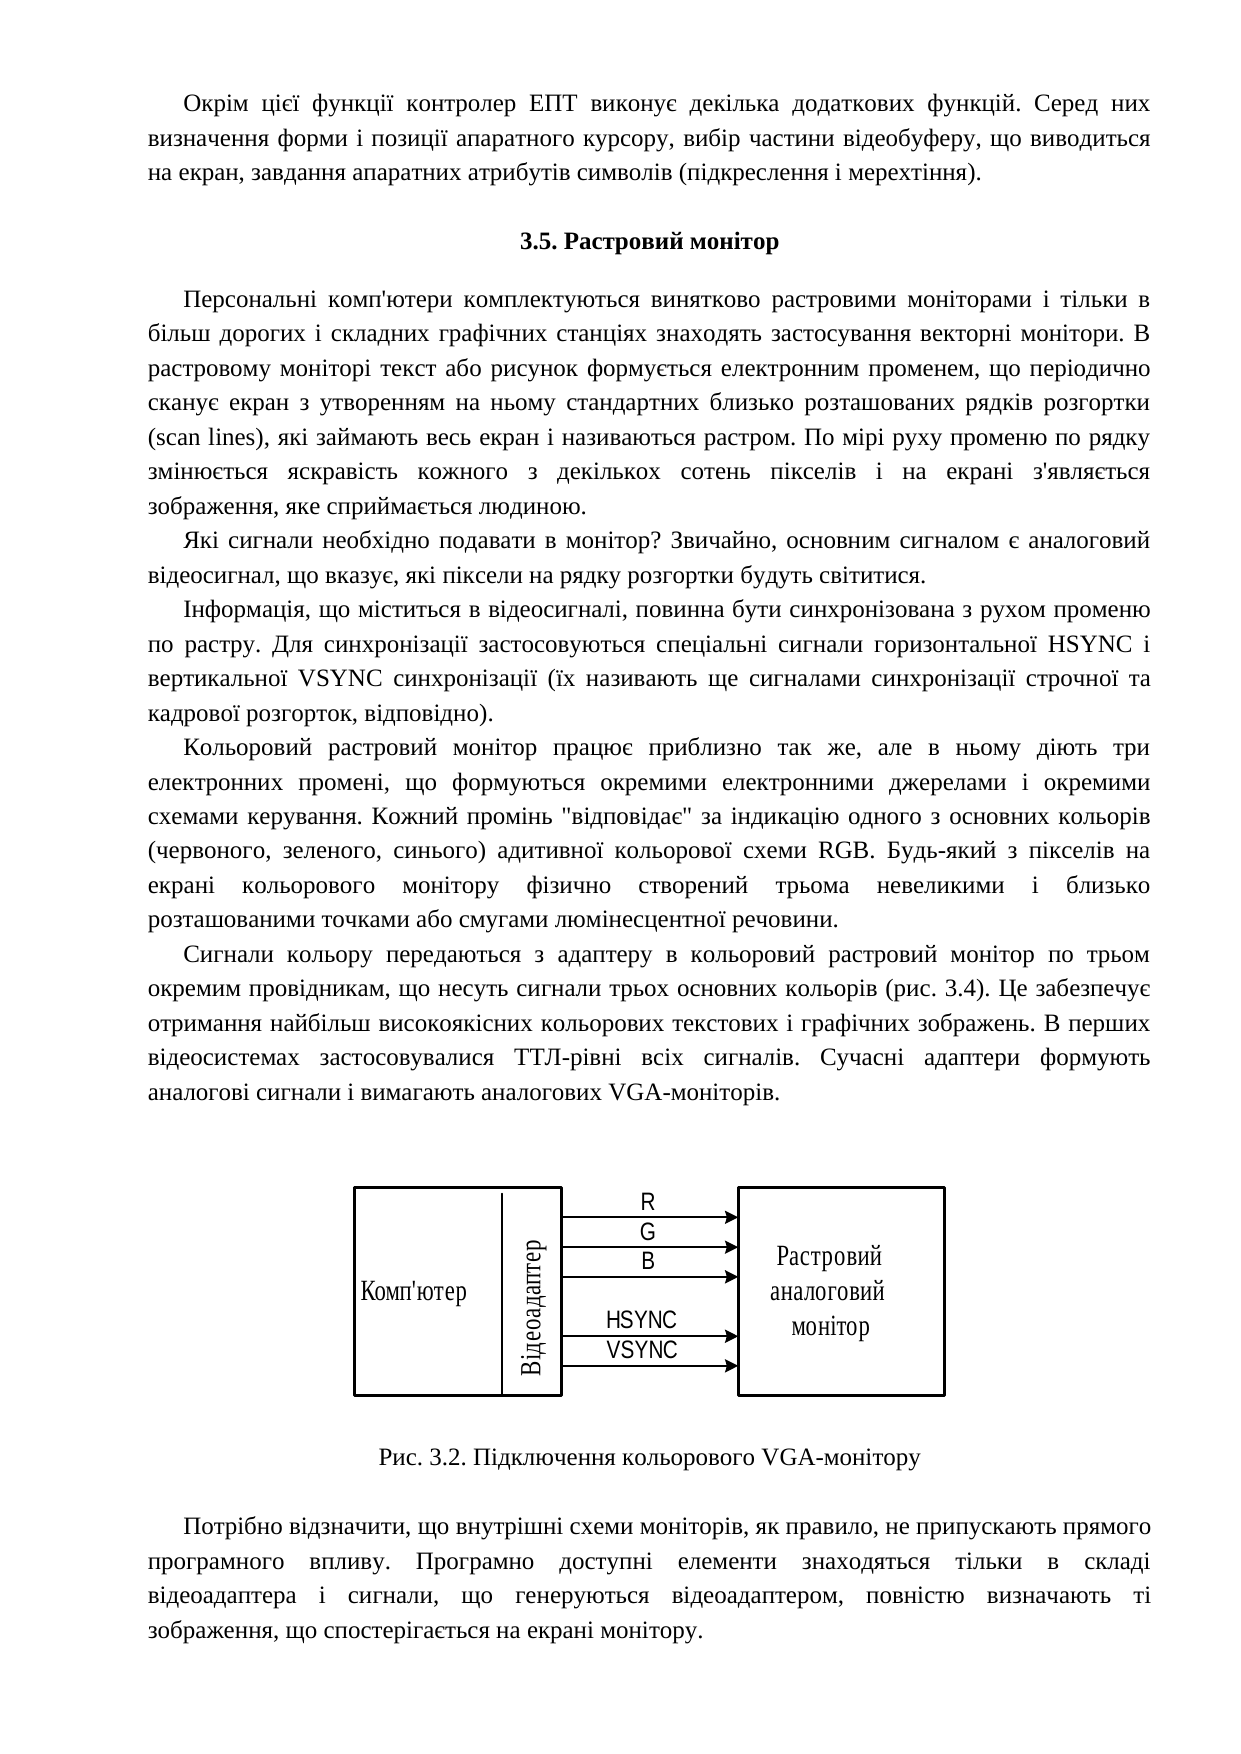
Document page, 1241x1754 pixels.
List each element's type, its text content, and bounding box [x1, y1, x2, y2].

text Персональні комп'ютери комплектуються винятково растровими моніторами і тільки в більш дорогих і складних графічних станціях знаходять застосування векторні монітори. В растровому моніторі текст або рисунок формується електронним променем, що періодично сканує екран з утворенням на ньому стандартних близько розташованих рядків розгортки (scan lines), які займають весь екран і називаються растром. По мірі руху променю по рядку змінюється яскравість кожного з декількох сотень пікселів і на екрані з'являється зображення, яке сприймається людиною. [148, 284, 1152, 519]
text Потрібно відзначити, що внутрішні схеми моніторів, як правило, не припускають прямого програмного впливу. Програмно доступні елементи знаходяться тільки в складі відеоадаптера і сигнали, що генеруються відеоадаптером, повністю визначають ті зображення, що спостерігається на екрані монітору. [148, 1511, 1152, 1643]
text Кольоровий растровий монітор працює приблизно так же, але в ньому діють три електронних промені, що формуються окремими електронними джерелами і окремими схемами керування. Кожний промінь "відповідає" за індикацію одного з основних кольорів (червоного, зеленого, синього) адитивної кольорової схеми RGB. Будь-який з пікселів на екрані кольорового монітору фізично створений трьома невеликими і близько розташованими точками або смугами люмінесцентної речовини. [148, 732, 1152, 933]
text Окрім цієї функції контролер ЕПТ виконує декілька додаткових функцій. Серед них визначення форми і позиції апаратного курсору, вибір частини відеобуферу, що виводиться на екран, завдання апаратних атрибутів символів (підкреслення і мерехтіння). [148, 88, 1152, 186]
text Інформація, що міститься в відеосигналі, повинна бути синхронізована з рухом променю по растру. Для синхронізації застосовуються спеціальні сигнали горизонтальної HSYNC і вертикальної VSYNC синхронізації (їх називають ще сигналами синхронізації строчної та кадрової розгорток, відповідно). [148, 594, 1152, 726]
text Рис. 3.2. Підключення кольорового VGA-монітору [148, 1442, 1152, 1471]
text Сигнали кольору передаються з адаптеру в кольоровий растровий монітор по трьом окремим провідникам, що несуть сигнали трьох основних кольорів (рис. 3.4). Це забезпечує отримання найбільш високоякісних кольорових текстових і графічних зображень. В перших відеосистемах застосовувалися ТТЛ-рівні всіх сигналів. Сучасні адаптери формують аналогові сигнали і вимагають аналогових VGA-моніторів. [148, 939, 1152, 1106]
text Які сигнали необхідно подавати в монітор? Звичайно, основним сигналом є аналоговий відеосигнал, що вказує, які піксели на рядку розгортки будуть світитися. [148, 525, 1152, 588]
text 3.5. Растровий монітор [148, 226, 1152, 255]
